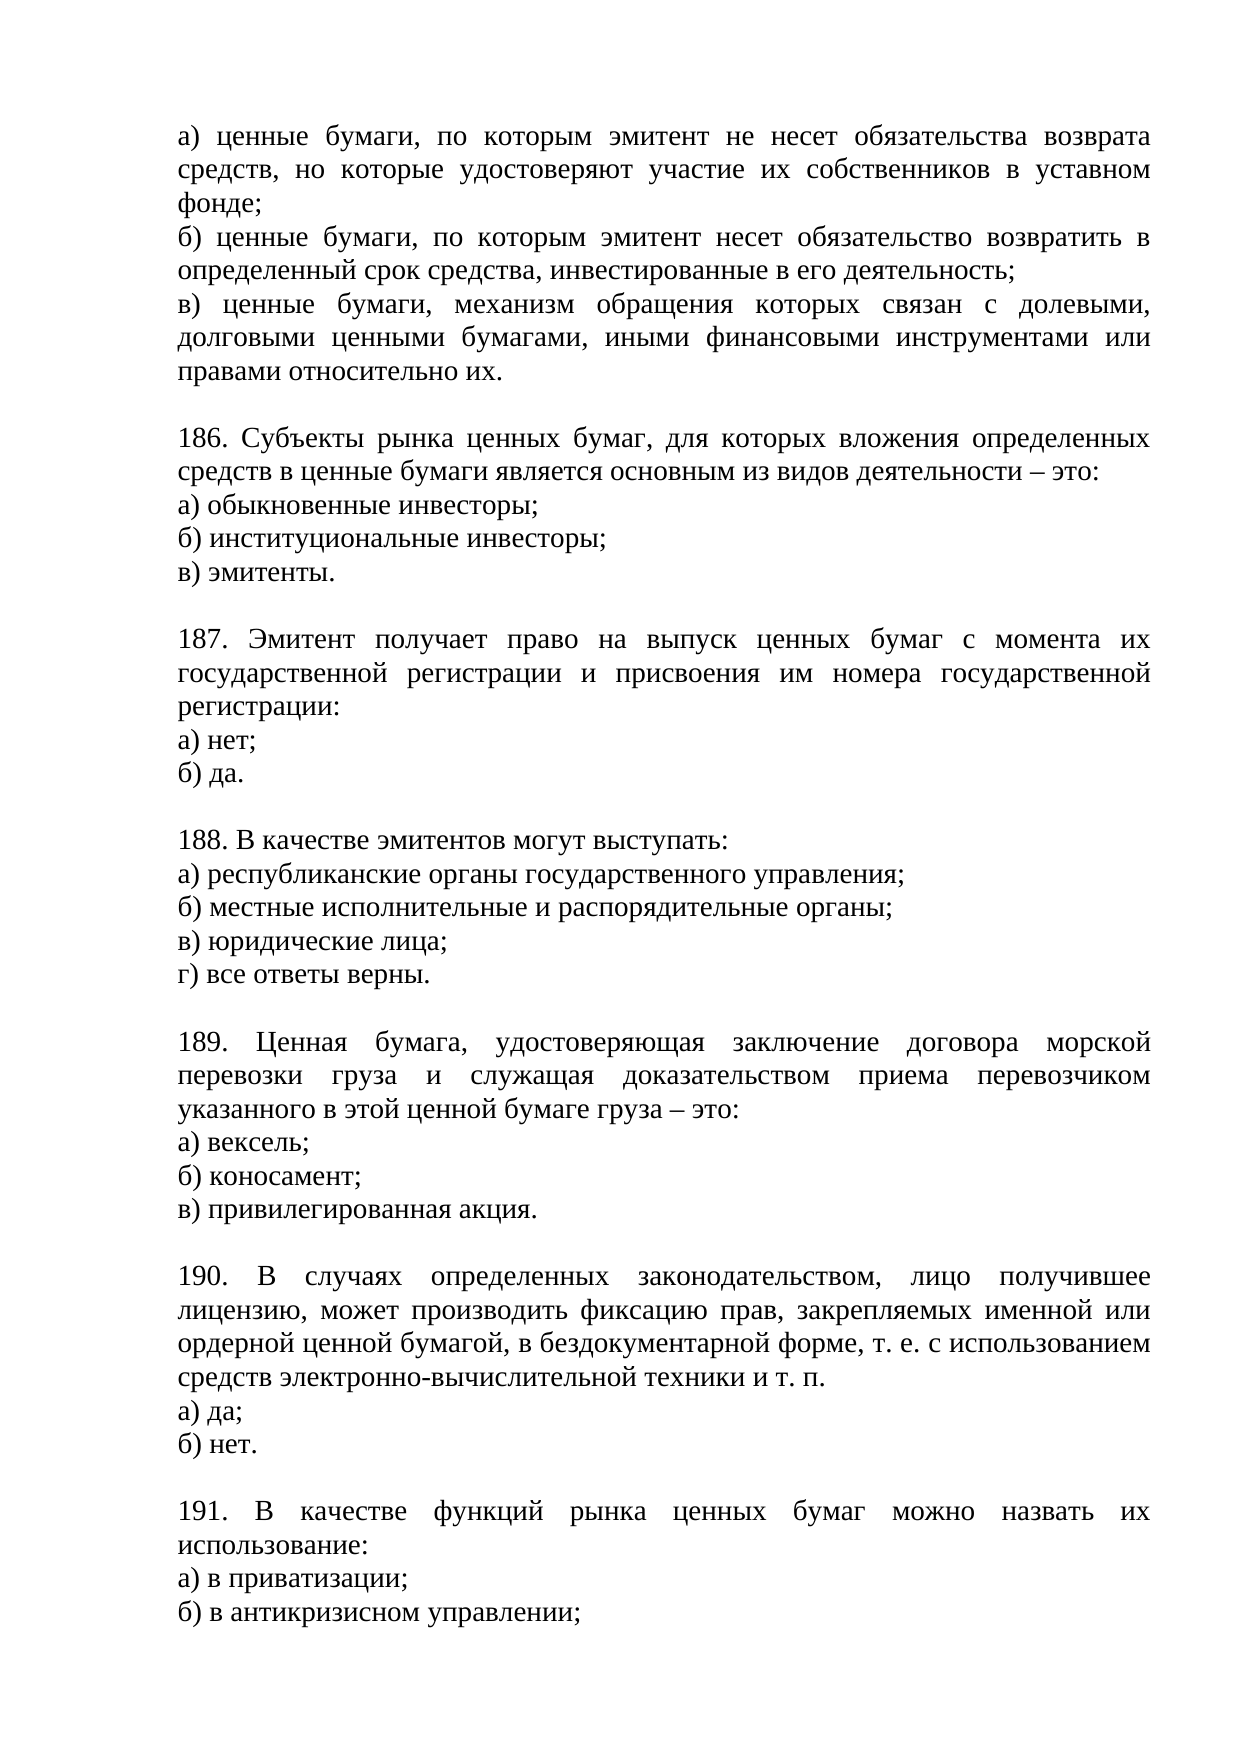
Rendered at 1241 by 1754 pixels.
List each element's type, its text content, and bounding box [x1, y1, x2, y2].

text б) нет. [177, 1426, 1152, 1460]
text б) в антикризисном управлении; [177, 1594, 1152, 1627]
text а) да; [177, 1393, 1152, 1426]
text в) юридические лица; [177, 923, 1152, 957]
text а) республиканские органы государственного управления; [177, 856, 1152, 889]
text г) все ответы верны. [177, 957, 1152, 990]
text 187. Эмитент получает право на выпуск ценных бумаг с момента их государственной регистрации и присвоения им номера государственной регистрации: [177, 621, 1152, 722]
text а) нет; [177, 722, 1152, 755]
text 188. В качестве эмитентов могут выступать: [177, 822, 1152, 856]
text в) эмитенты. [177, 554, 1152, 588]
text в) ценные бумаги, механизм обращения которых связан с долевыми, долговыми ценными бумагами, иными финансовыми инструментами или правами относительно их. [177, 286, 1152, 386]
text а) обыкновенные инвесторы; [177, 487, 1152, 521]
text а) ценные бумаги, по которым эмитент не несет обязательства возврата средств, но которые удостоверяют участие их собственников в уставном фонде; [177, 118, 1152, 219]
text 191. В качестве функций рынка ценных бумаг можно назвать их использование: [177, 1493, 1152, 1560]
text а) вексель; [177, 1124, 1152, 1158]
text б) да. [177, 755, 1152, 789]
text в) привилегированная акция. [177, 1191, 1152, 1225]
text б) коносамент; [177, 1158, 1152, 1191]
text 186. Субъекты рынка ценных бумаг, для которых вложения определенных средств в ценные бумаги является основным из видов деятельности – это: [177, 420, 1152, 487]
text а) в приватизации; [177, 1560, 1152, 1594]
text б) институциональные инвесторы; [177, 521, 1152, 554]
text б) ценные бумаги, по которым эмитент несет обязательство возвратить в определенный срок средства, инвестированные в его деятельность; [177, 219, 1152, 286]
text 190. В случаях определенных законодательством, лицо получившее лицензию, может производить фиксацию прав, закрепляемых именной или ордерной ценной бумагой, в бездокументарной форме, т. е. с использованием средств электронно-вычислительной техники и т. п. [177, 1258, 1152, 1393]
text 189. Ценная бумага, удостоверяющая заключение договора морской перевозки груза и служащая доказательством приема перевозчиком указанного в этой ценной бумаге груза – это: [177, 1024, 1152, 1124]
text б) местные исполнительные и распорядительные органы; [177, 889, 1152, 923]
